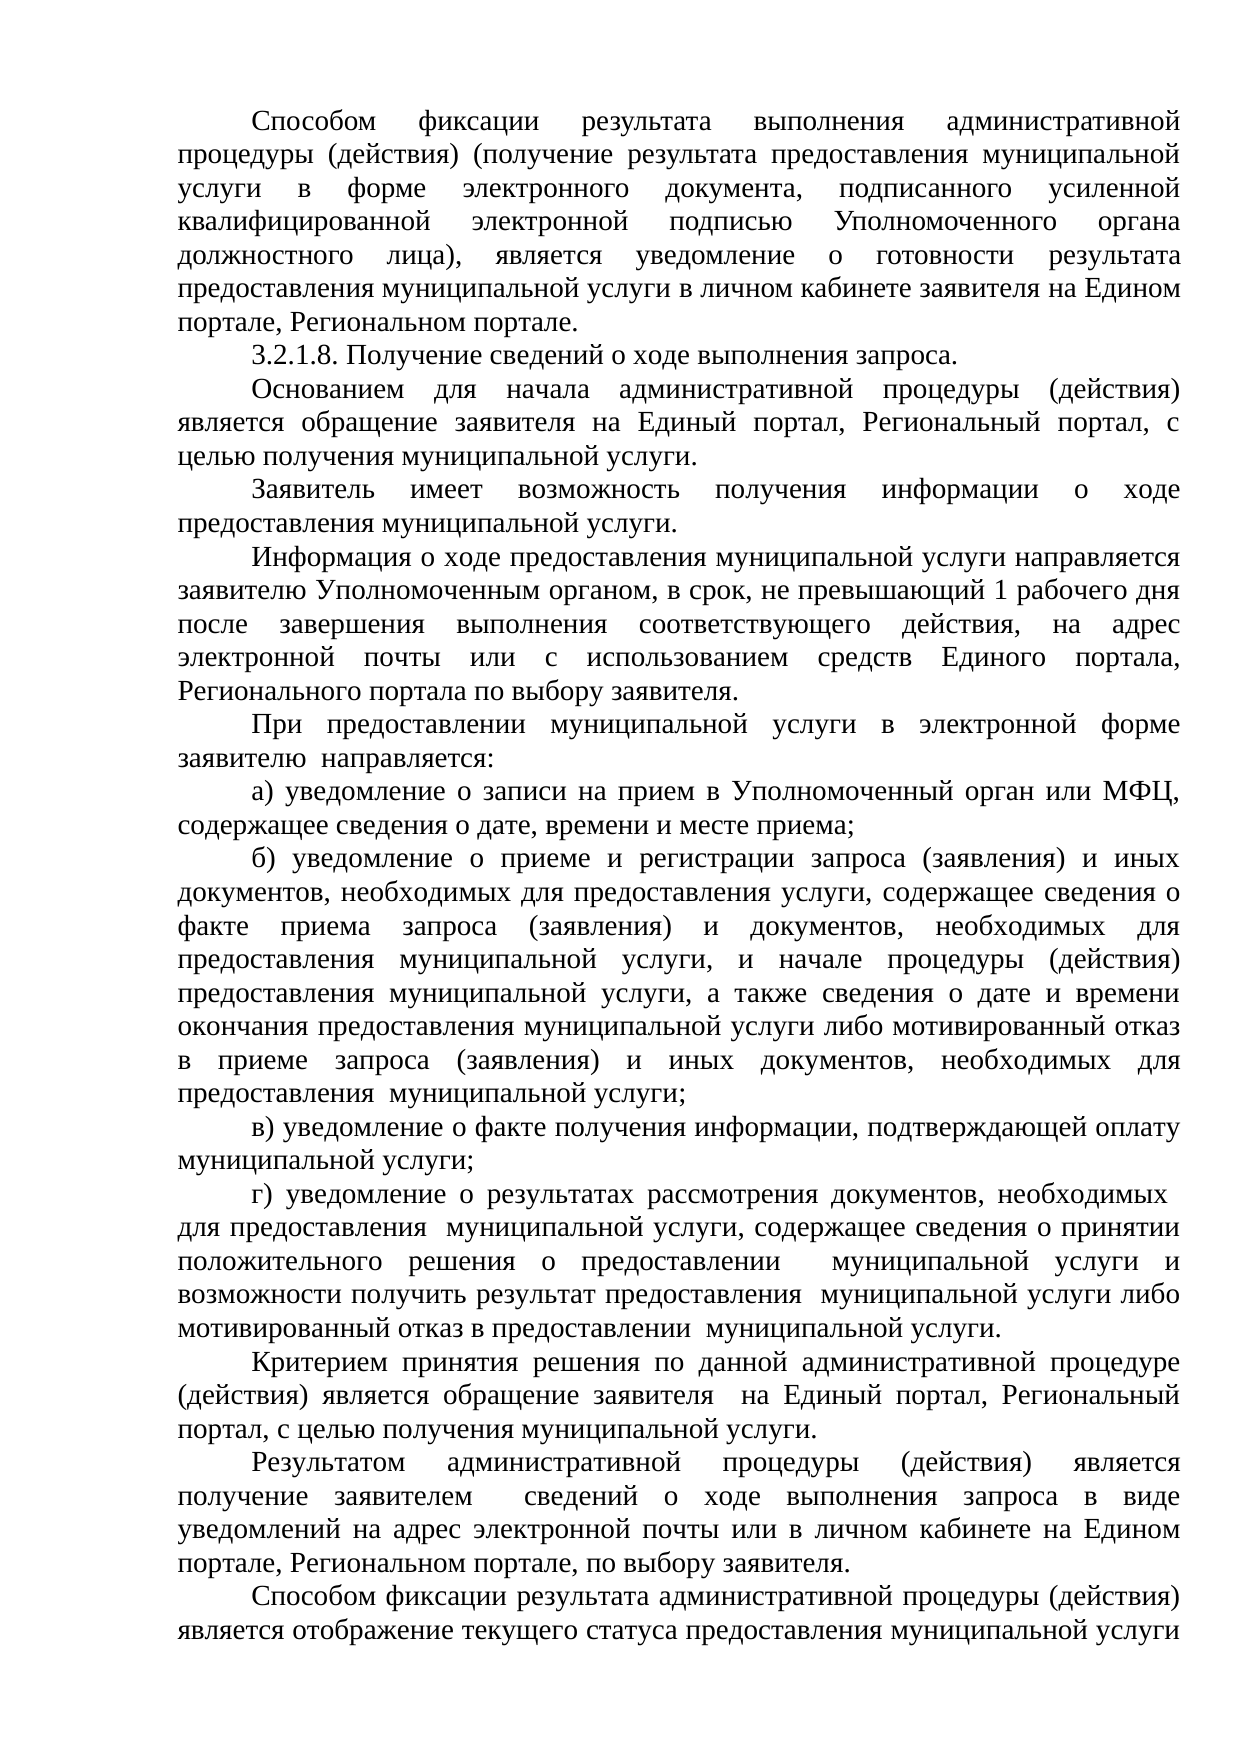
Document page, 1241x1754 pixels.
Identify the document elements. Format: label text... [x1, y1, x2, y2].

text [177, 1578, 1181, 1646]
text г) уведомление о результатах рассмотрения документов, необходимых для предоставления муниципальной услуги, содержащее сведения о принятии положительного решения о предоставлении муниципальной услуги и возможности получить результат предоставления муниципальной услуги либо мотивированный отказ в предоставлении муниципальной услуги. [177, 1176, 1181, 1344]
text Критерием принятия решения по данной административной процедуре (действия) является обращение заявителя на Единый портал, Региональный портал, с целью получения муниципальной услуги. [177, 1344, 1181, 1444]
text 3.2.1.8. Получение сведений о ходе выполнения запроса. [177, 337, 1181, 371]
text Способом фиксации результата выполнения административной процедуры (действия) (получение результата предоставления муниципальной услуги в форме электронного документа, подписанного усиленной квалифицированной электронной подписью Уполномоченного органа должностного лица), является уведомление о готовности результата предоставления муниципальной услуги в личном кабинете заявителя на Едином портале, Региональном портале. [177, 103, 1181, 337]
text При предоставлении муниципальной услуги в электронной форме заявителю направляется: [177, 706, 1181, 773]
text а) уведомление о записи на прием в Уполномоченный орган или МФЦ, содержащее сведения о дате, времени и месте приема; [177, 773, 1181, 841]
text Заявитель имеет возможность получения информации о ходе предоставления муниципальной услуги. [177, 472, 1181, 539]
text б) уведомление о приеме и регистрации запроса (заявления) и иных документов, необходимых для предоставления услуги, содержащее сведения о факте приема запроса (заявления) и документов, необходимых для предоставления муниципальной услуги, и начале процедуры (действия) предоставления муниципальной услуги, а также сведения о дате и времени окончания предоставления муниципальной услуги либо мотивированный отказ в приеме запроса (заявления) и иных документов, необходимых для предоставления муниципальной услуги; [177, 841, 1181, 1109]
text Основанием для начала административной процедуры (действия) является обращение заявителя на Единый портал, Региональный портал, с целью получения муниципальной услуги. [177, 371, 1181, 472]
text Информация о ходе предоставления муниципальной услуги направляется заявителю Уполномоченным органом, в срок, не превышающий 1 рабочего дня после завершения выполнения соответствующего действия, на адрес электронной почты или с использованием средств Единого портала, Регионального портала по выбору заявителя. [177, 539, 1181, 706]
text Результатом административной процедуры (действия) является получение заявителем сведений о ходе выполнения запроса в виде уведомлений на адрес электронной почты или в личном кабинете на Едином портале, Региональном портале, по выбору заявителя. [177, 1444, 1181, 1578]
text в) уведомление о факте получения информации, подтверждающей оплату муниципальной услуги; [177, 1109, 1181, 1176]
